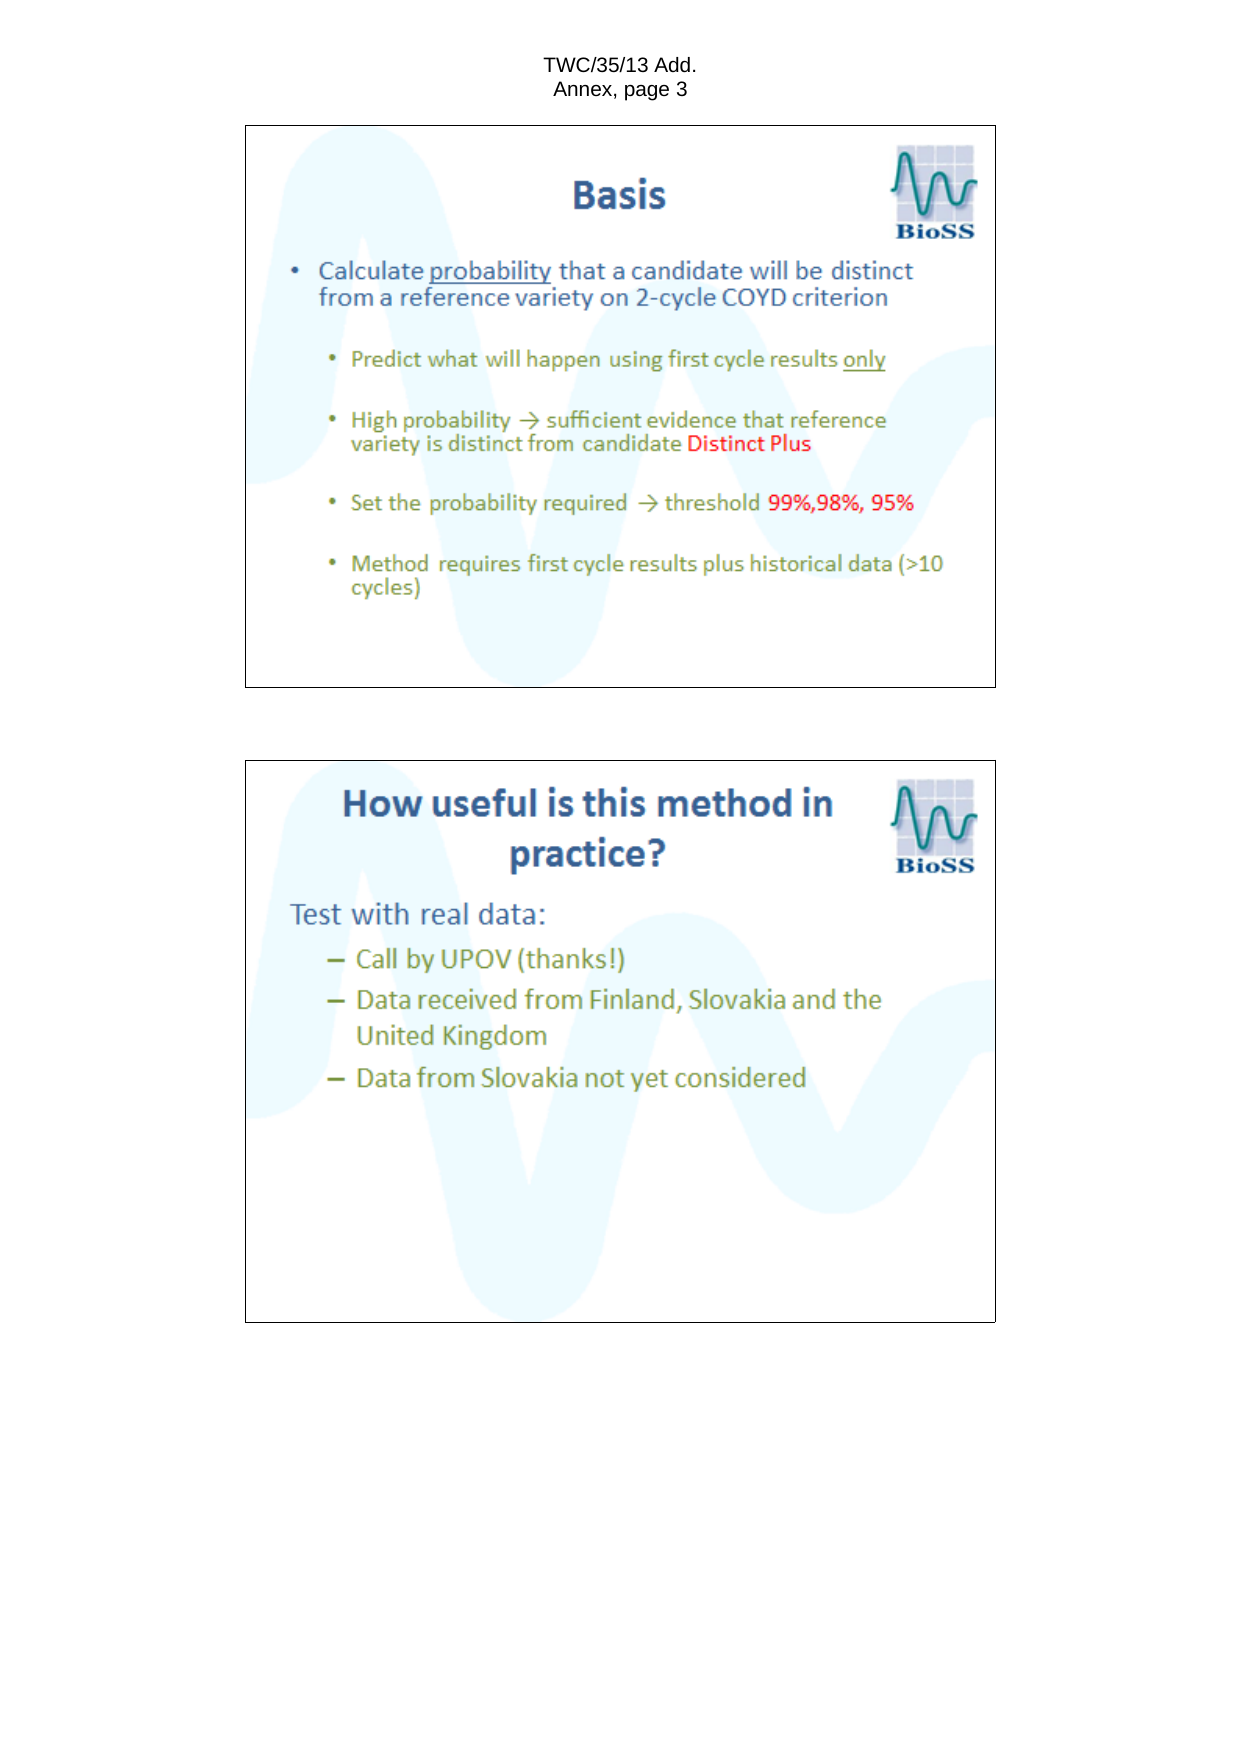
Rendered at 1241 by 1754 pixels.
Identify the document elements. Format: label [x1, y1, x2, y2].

picture [246, 126, 995, 687]
picture [246, 761, 995, 1322]
